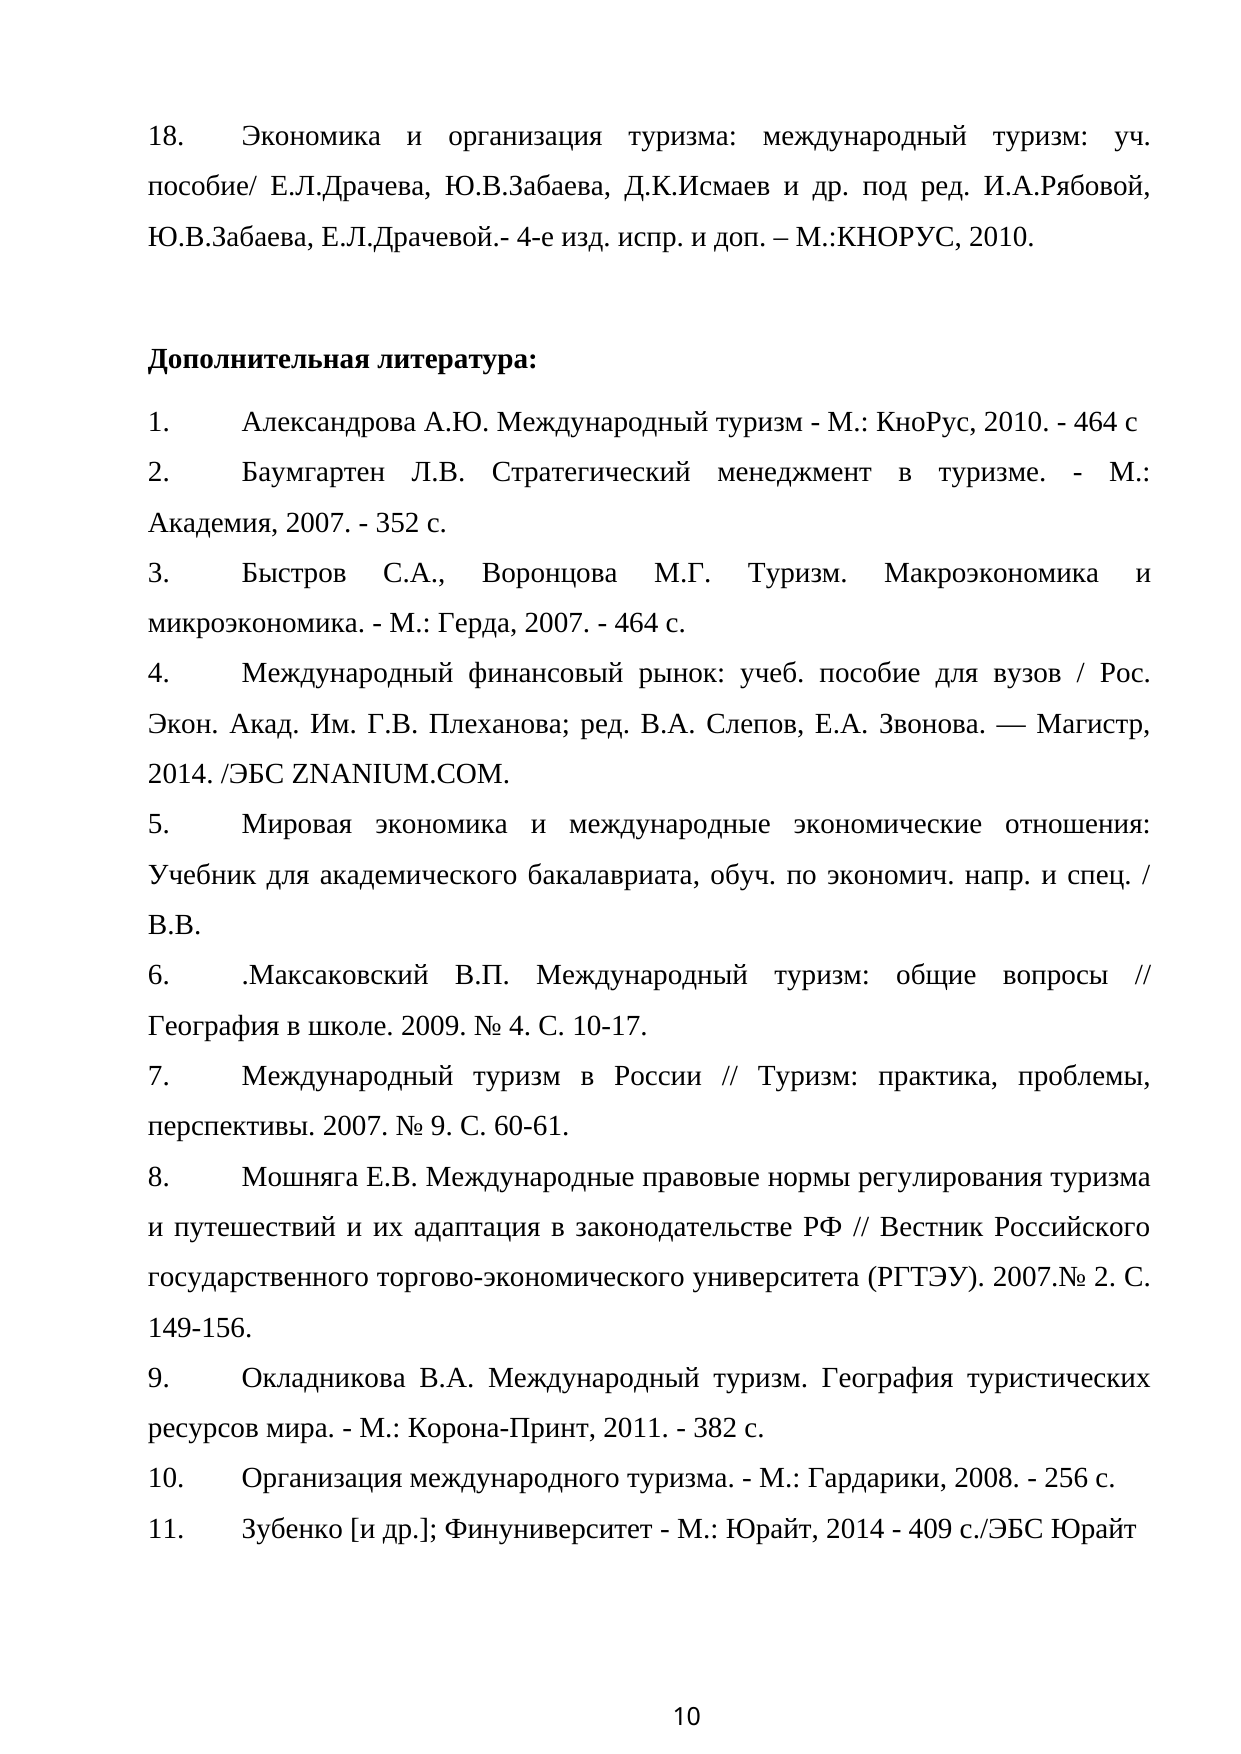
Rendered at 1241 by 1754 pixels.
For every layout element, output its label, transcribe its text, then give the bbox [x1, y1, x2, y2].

list Экономика и организация туризма: международный туризм: уч. пособие/ Е.Л.Драчева, Ю.В.Забаева, Д.К.Исмаев и др. под ред. И.А.Рябовой, Ю.В.Забаева, Е.Л.Драчевой.- 4-е изд. испр. и доп. – М.:КНОРУС, 2010. [148, 118, 1152, 252]
list Международный туризм в России // Туризм: практика, проблемы, перспективы. 2007. № 9. С. 60-61. [148, 1058, 1152, 1142]
list Окладникова В.А. Международный туризм. География туристических ресурсов мира. - М.: Корона-Принт, 2011. - 382 с. [148, 1360, 1152, 1444]
list Мировая экономика и международные экономические отношения: Учебник для академического бакалавриата, обуч. по экономич. напр. и спец. / В.В. [148, 807, 1152, 941]
text Дополнительная литература: [148, 341, 1152, 375]
list Мошняга Е.В. Международные правовые нормы регулирования туризма и путешествий и их адаптация в законодательстве РФ // Вестник Российского государственного торгово-экономического университета (РГТЭУ). 2007.№ 2. С. 149-156. [148, 1159, 1152, 1343]
list Международный финансовый рынок: учеб. пособие для вузов / Рос. Экон. Акад. Им. Г.В. Плеханова; ред. В.А. Слепов, Е.А. Звонова. — Магистр, 2014. /ЭБС ZNANIUM.COM. [148, 656, 1152, 790]
list .Максаковский В.П. Международный туризм: общие вопросы // География в школе. 2009. № 4. С. 10-17. [148, 957, 1152, 1041]
list Александрова А.Ю. Международный туризм - М.: КноРус, 2010. - 464 с [148, 404, 1152, 438]
list Организация международного туризма. - М.: Гардарики, 2008. - 256 с. [148, 1461, 1152, 1494]
list Быстров С.А., Воронцова М.Г. Туризм. Макроэкономика и микроэкономика. - М.: Герда, 2007. - 464 с. [148, 555, 1152, 639]
list Зубенко [и др.]; Финуниверситет - М.: Юрайт, 2014 - 409 с./ЭБС Юрайт [148, 1511, 1152, 1544]
list Баумгартен Л.В. Стратегический менеджмент в туризме. - М.: Академия, 2007. - 352 с. [148, 454, 1152, 538]
